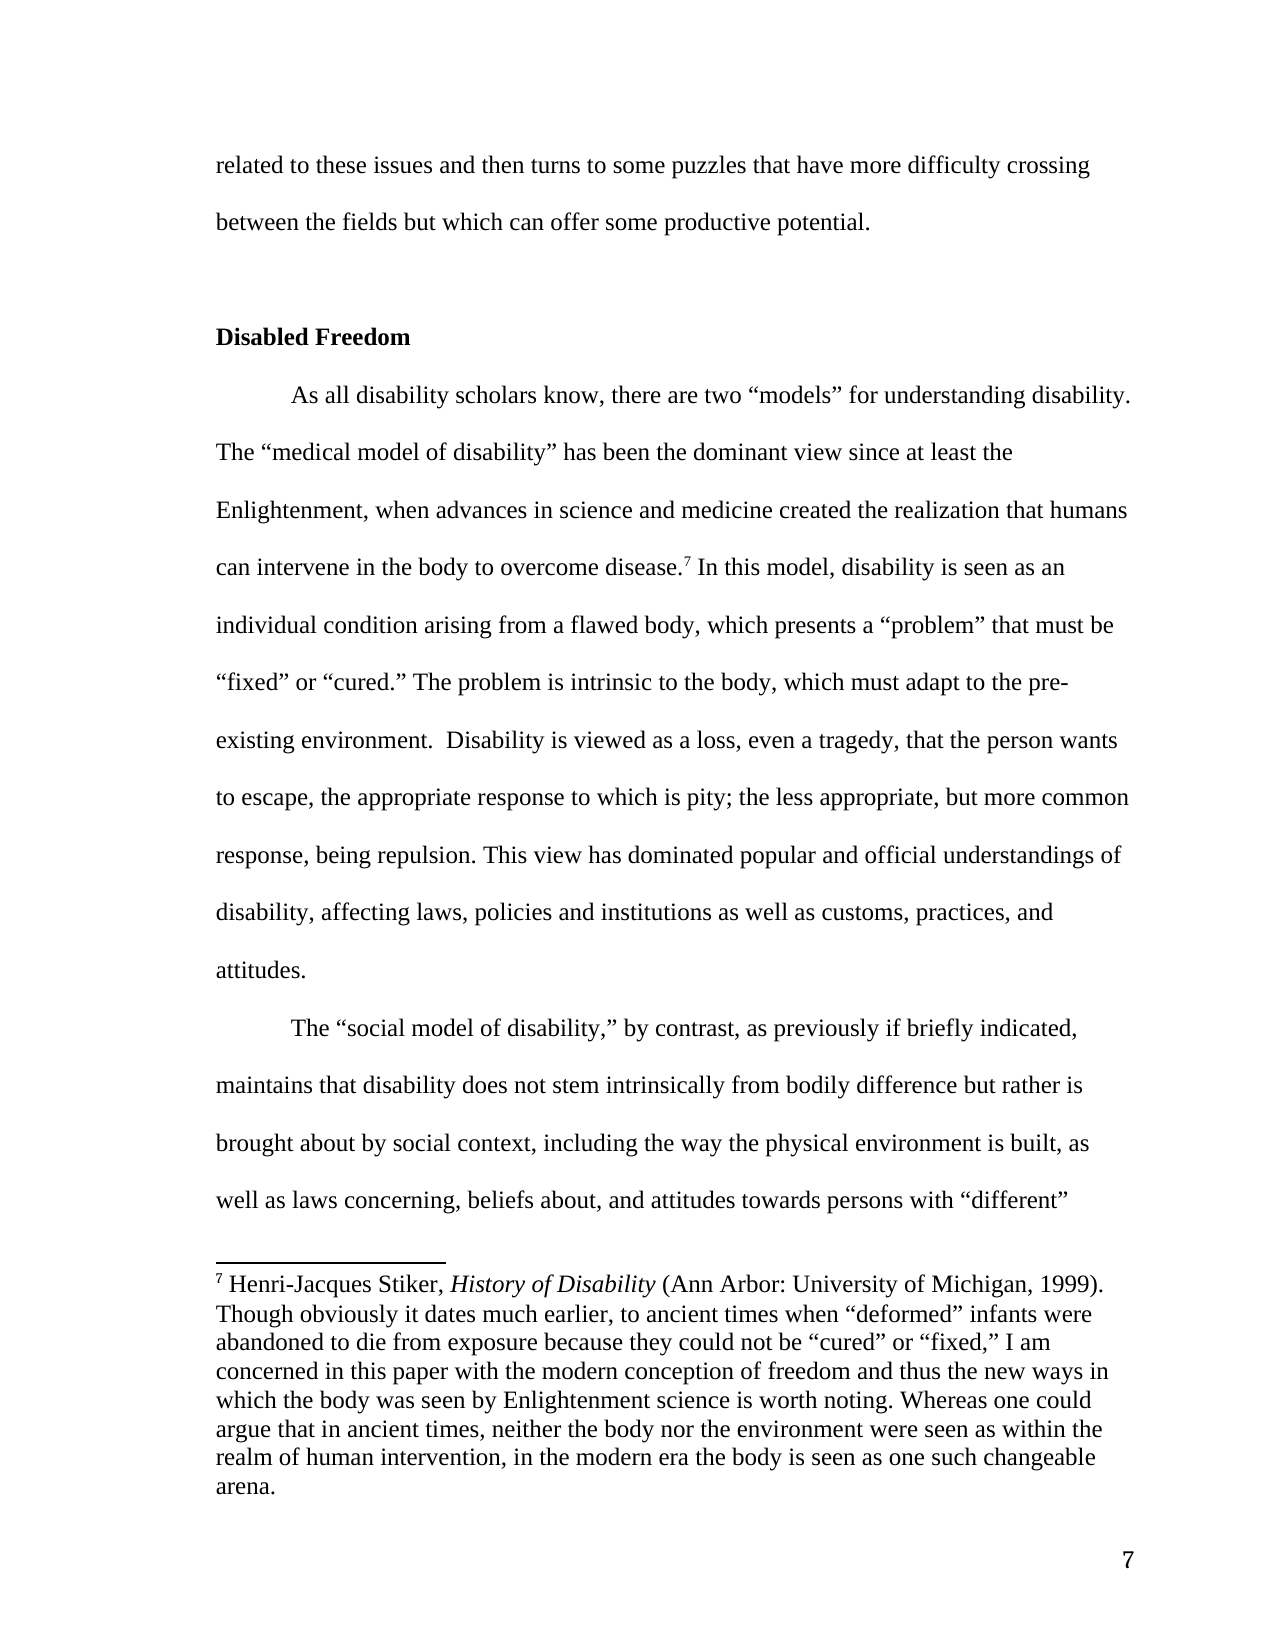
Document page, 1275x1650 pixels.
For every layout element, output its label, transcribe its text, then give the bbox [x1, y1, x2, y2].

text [216, 150, 1134, 236]
text Disabled Freedom [216, 322, 1134, 351]
text As all disability scholars know, there are two “models” for understanding disability. The “medical model of disability” has been the dominant view since at least the Enlightenment, when advances in science and medicine created the realization that humans can intervene in the body to overcome disease. In this model, disability is seen as an individual condition arising from a flawed body, which presents a “problem” that must be “fixed” or “cured.” The problem is intrinsic to the body, which must adapt to the pre-existing environment. Disability is viewed as a loss, even a tragedy, that the person wants to escape, the appropriate response to which is pity; the less appropriate, but more common response, being repulsion. This view has dominated popular and official understandings of disability, affecting laws, policies and institutions as well as customs, practices, and attitudes. [216, 380, 1134, 984]
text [216, 1013, 1134, 1214]
